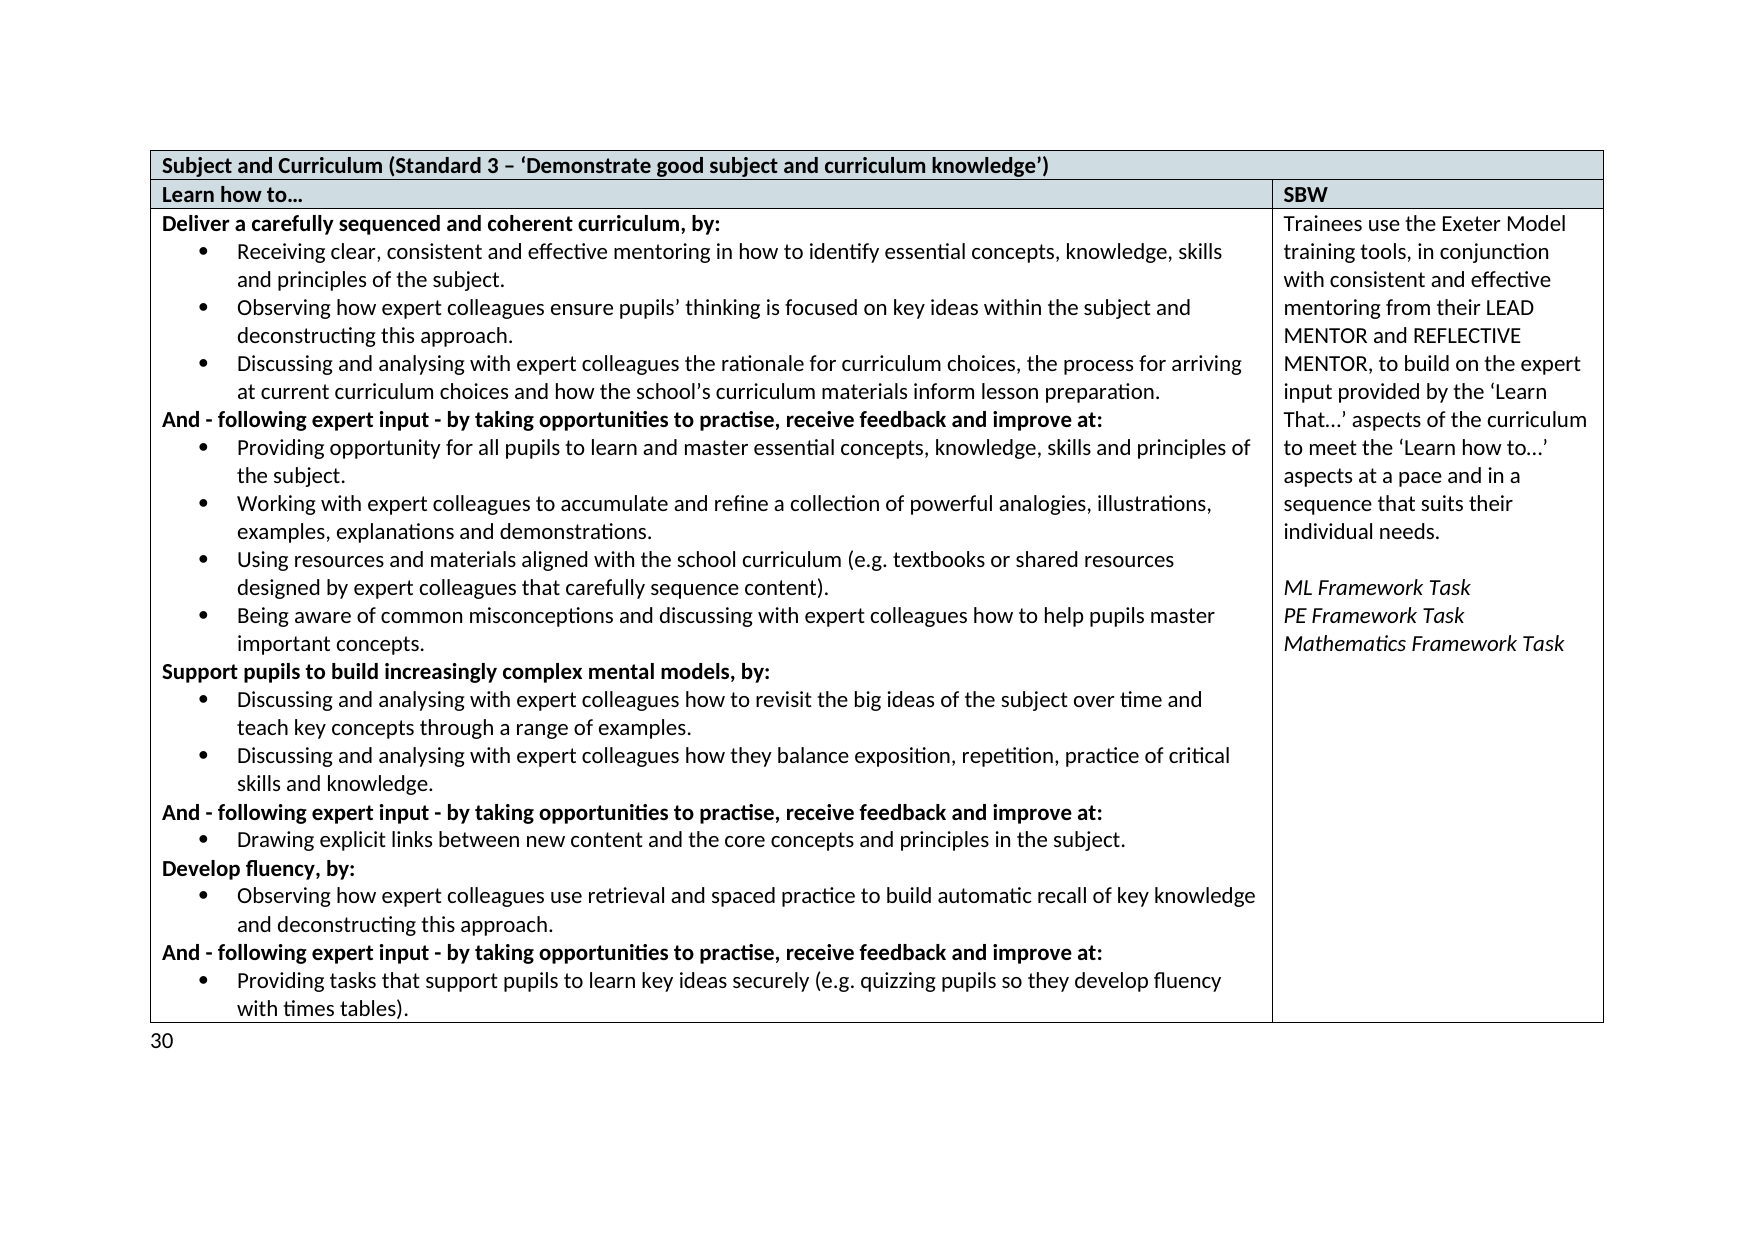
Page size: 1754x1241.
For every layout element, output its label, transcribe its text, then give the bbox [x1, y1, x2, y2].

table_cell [1273, 209, 1603, 1022]
table_cell SBW [1273, 180, 1603, 208]
table_cell Learn how to… [151, 180, 1272, 208]
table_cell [151, 209, 1272, 1022]
table_header Subject and Curriculum (Standard 3 – ‘Demonstrate good subject and curriculum knowledge’) [151, 151, 1603, 179]
